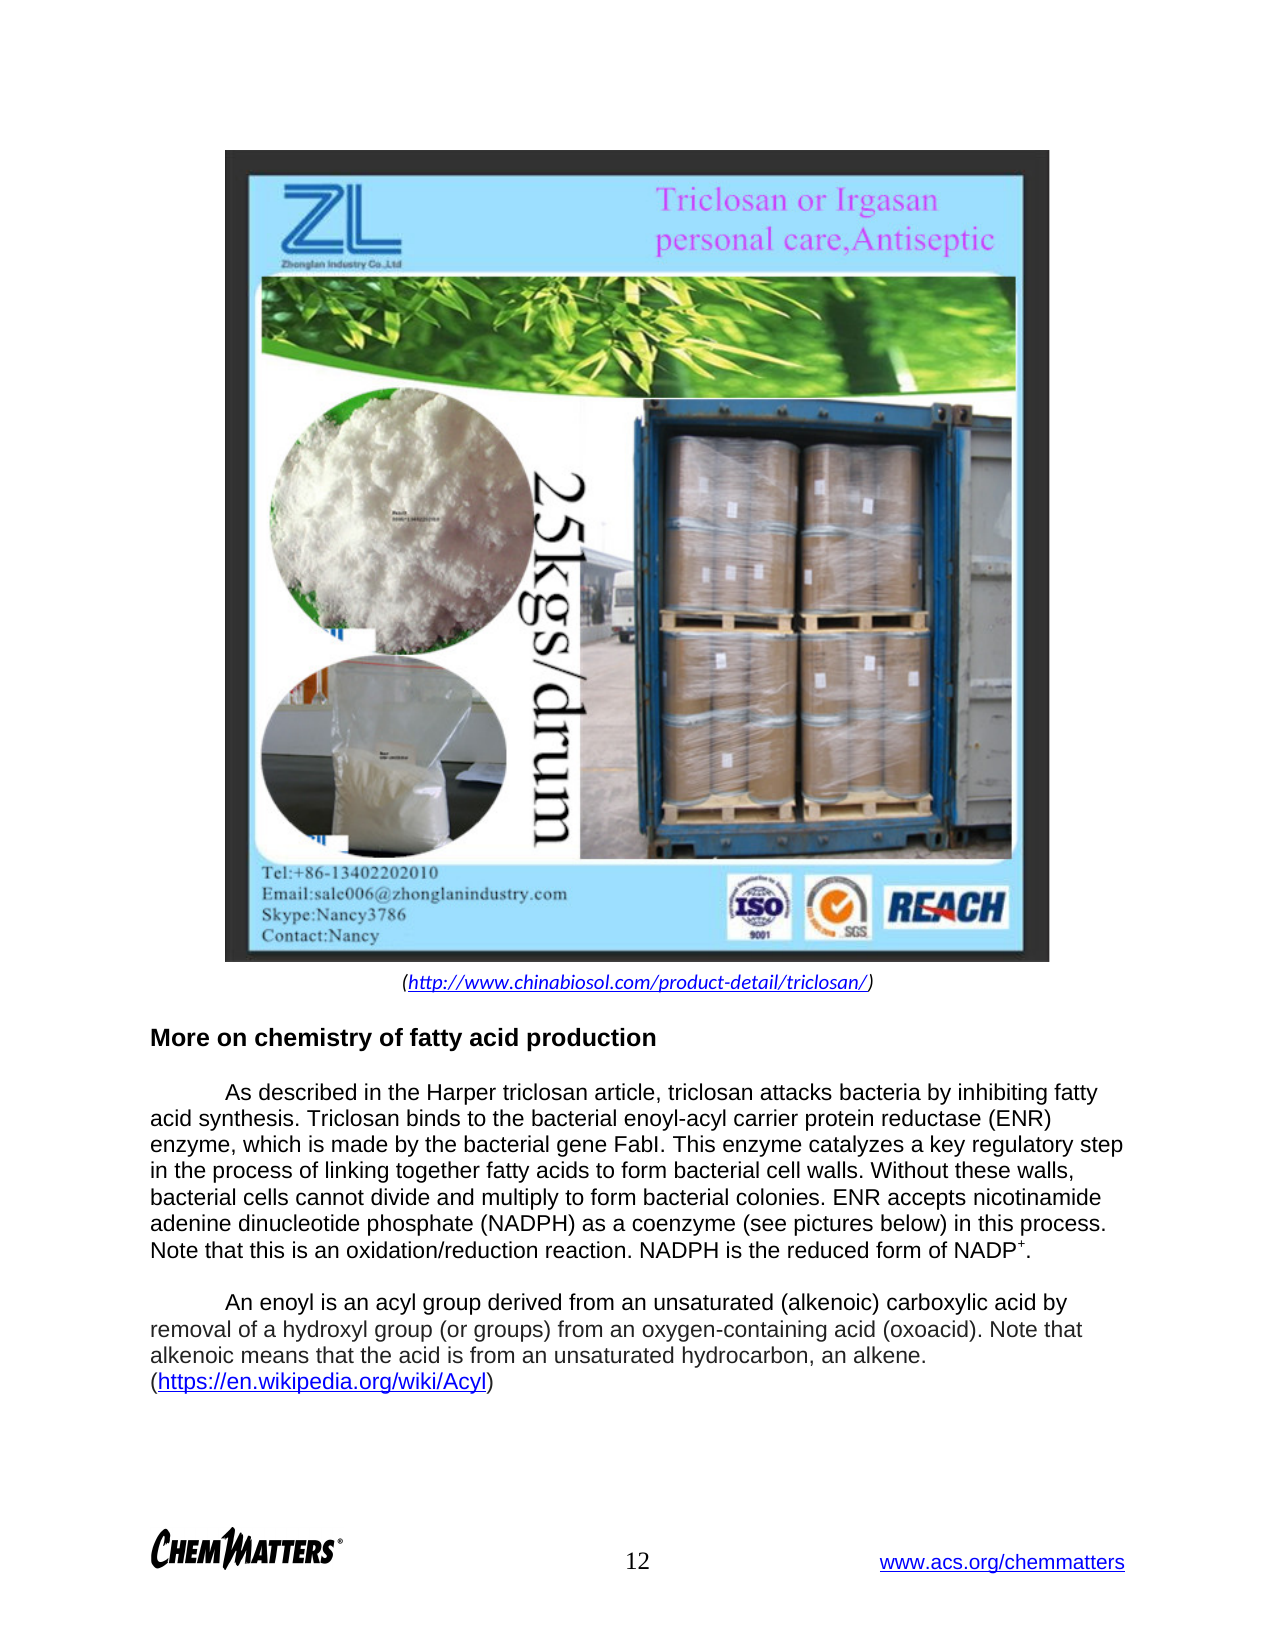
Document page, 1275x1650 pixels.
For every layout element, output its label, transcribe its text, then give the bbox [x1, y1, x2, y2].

text As described in the Harper triclosan article, triclosan attacks bacteria by inhibiting fatty acid synthesis. Triclosan binds to the bacterial enoyl-acyl carrier protein reductase (ENR) enzyme, which is made by the bacterial gene FabI. This enzyme catalyzes a key regulatory step in the process of linking together fatty acids to form bacterial cell walls. Without these walls, bacterial cells cannot divide and multiply to form bacterial colonies. ENR accepts nicotinamide adenine dinucleotide phosphate (NADPH) as a coenzyme (see pictures below) in this process. Note that this is an oxidation/reduction reaction. NADPH is the reduced form of NADP+. [150, 1078, 1125, 1263]
text More on chemistry of fatty acid production [150, 1023, 1125, 1052]
text An enoyl is an acyl group derived from an unsaturated (alkenoic) carboxylic acid by removal of a hydroxyl group (or groups) from an oxygen-containing acid (oxoacid). Note that alkenoic means that the acid is from an unsaturated hydrocarbon, an alkene. (https://en.wikipedia.org/wiki/Acyl) [150, 1289, 1125, 1395]
picture [150, 1527, 344, 1570]
text (http://www.chinabiosol.com/product-detail/triclosan/) [150, 969, 1125, 994]
picture [225, 150, 1050, 962]
